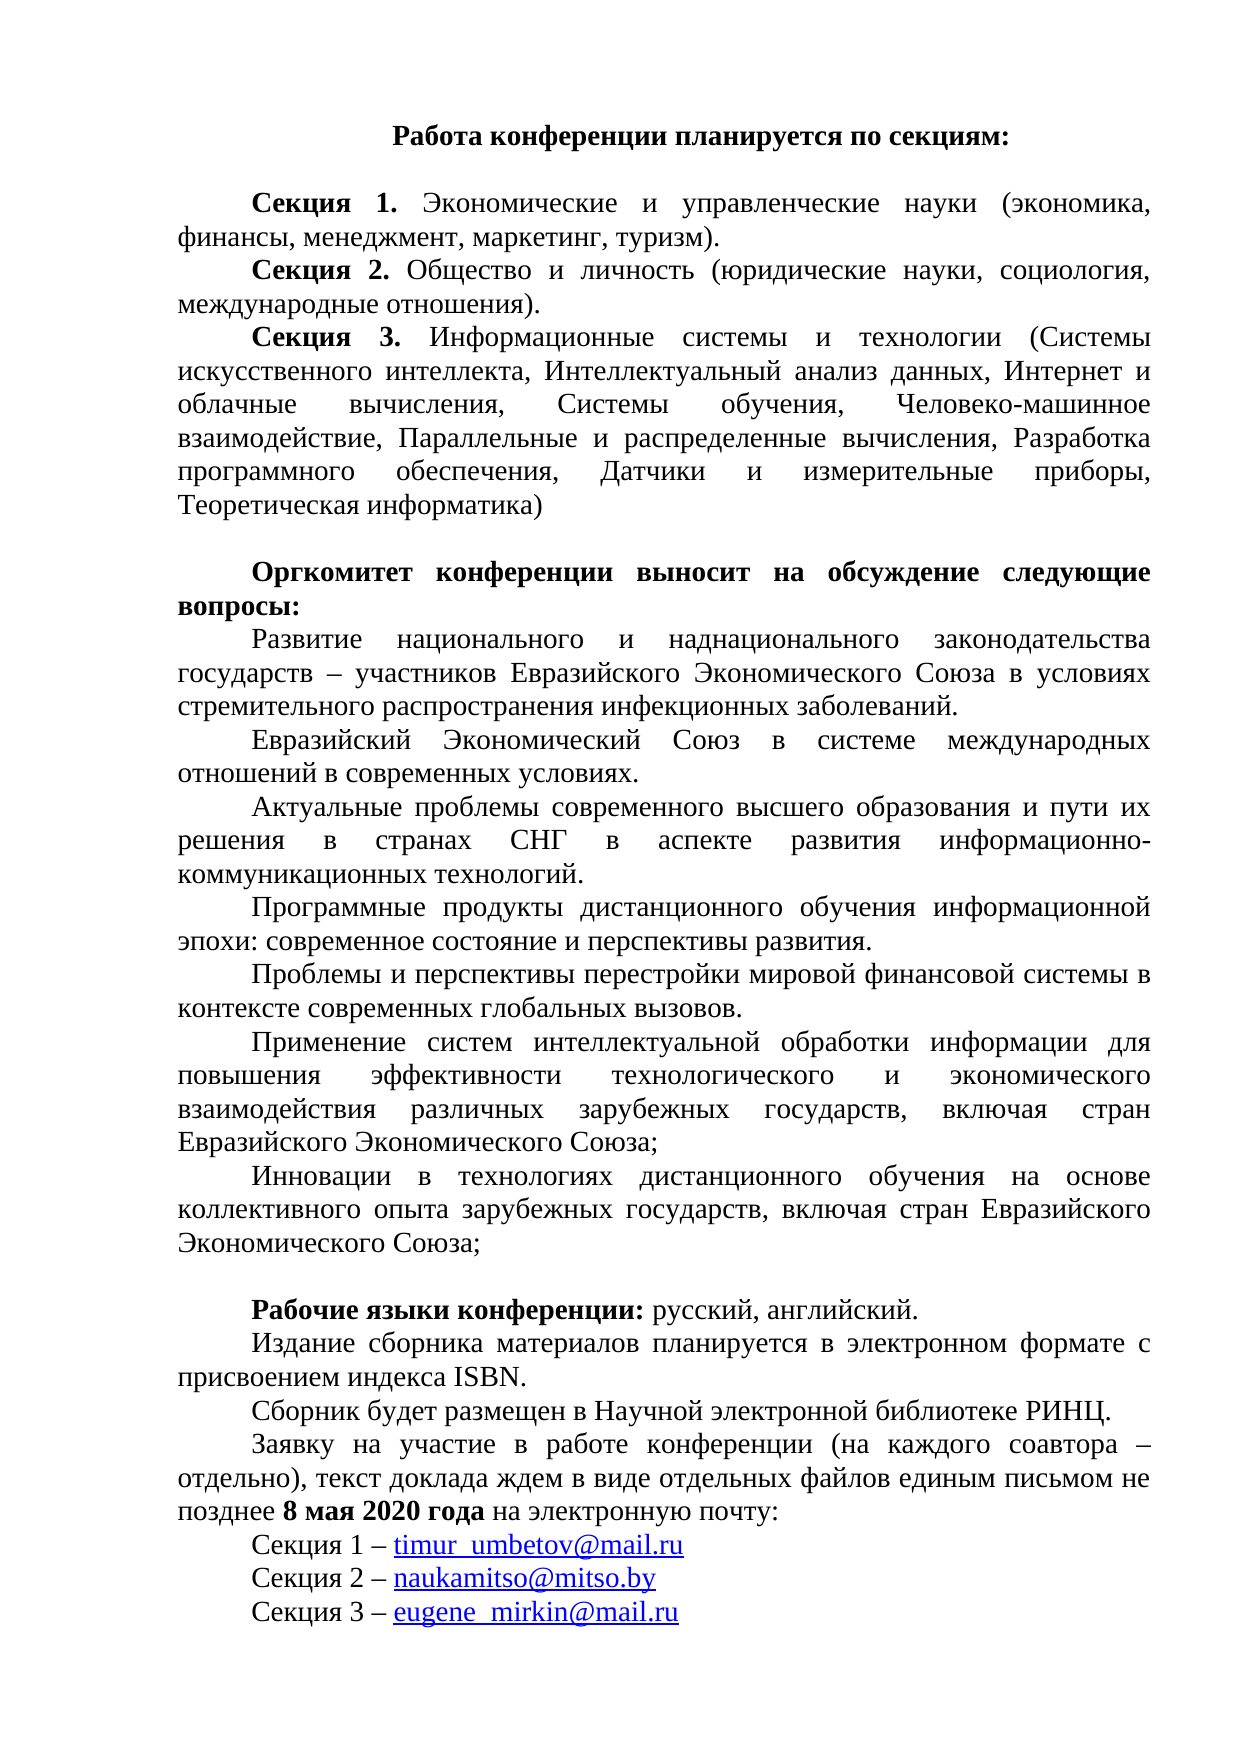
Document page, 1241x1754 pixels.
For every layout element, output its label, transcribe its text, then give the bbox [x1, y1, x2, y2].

text Секция 2 – naukamitso@mitso.by [177, 1560, 1152, 1594]
text Секция 3 – eugene_mirkin@mail.ru [177, 1594, 1152, 1627]
list Применение систем интеллектуальной обработки информации для повышения эффективности технологического и экономического взаимодействия различных зарубежных государств, включая стран Евразийского Экономического Союза; [177, 1024, 1152, 1158]
text Сборник будет размещен в Научной электронной библиотеке РИНЦ. [177, 1393, 1152, 1426]
text Секция 1. Экономические и управленческие науки (экономика, финансы, менеджмент, маркетинг, туризм). [177, 185, 1152, 252]
text Рабочие языки конференции: русский, английский. [177, 1292, 1152, 1326]
text Актуальные проблемы современного высшего образования и пути их решения в странах СНГ в аспекте развития информационно-коммуникационных технологий. [177, 789, 1152, 889]
text Издание сборника материалов планируется в электронном формате с присвоением индекса ISBN. [177, 1326, 1152, 1393]
text Секция 2. Общество и личность (юридические науки, социология, международные отношения). [177, 252, 1152, 319]
text Развитие национального и наднационального законодательства государств – участников Евразийского Экономического Союза в условиях стремительного распространения инфекционных заболеваний. [177, 621, 1152, 722]
text Секция 1 – timur_umbetov@mail.ru [177, 1527, 1152, 1560]
text Секция 3. Информационные системы и технологии (Системы искусственного интеллекта, Интеллектуальный анализ данных, Интернет и облачные вычисления, Системы обучения, Человеко-машинное взаимодействие, Параллельные и распределенные вычисления, Разработка программного обеспечения, Датчики и измерительные приборы, Теоретическая информатика) [177, 319, 1152, 521]
text Работа конференции планируется по секциям: [177, 118, 1152, 152]
text Программные продукты дистанционного обучения информационной эпохи: современное состояние и перспективы развития. [177, 889, 1152, 957]
text Заявку на участие в работе конференции (на каждого соавтора – отдельно), текст доклада ждем в виде отдельных файлов единым письмом не позднее 8 мая 2020 года на электронную почту: [177, 1426, 1152, 1527]
text Оргкомитет конференции выносит на обсуждение следующие вопросы: [177, 554, 1152, 621]
text Проблемы и перспективы перестройки мировой финансовой системы в контексте современных глобальных вызовов. [177, 957, 1152, 1024]
text Евразийский Экономический Союз в системе международных отношений в современных условиях. [177, 722, 1152, 789]
list Инновации в технологиях дистанционного обучения на основе коллективного опыта зарубежных государств, включая стран Евразийского Экономического Союза; [177, 1158, 1152, 1258]
